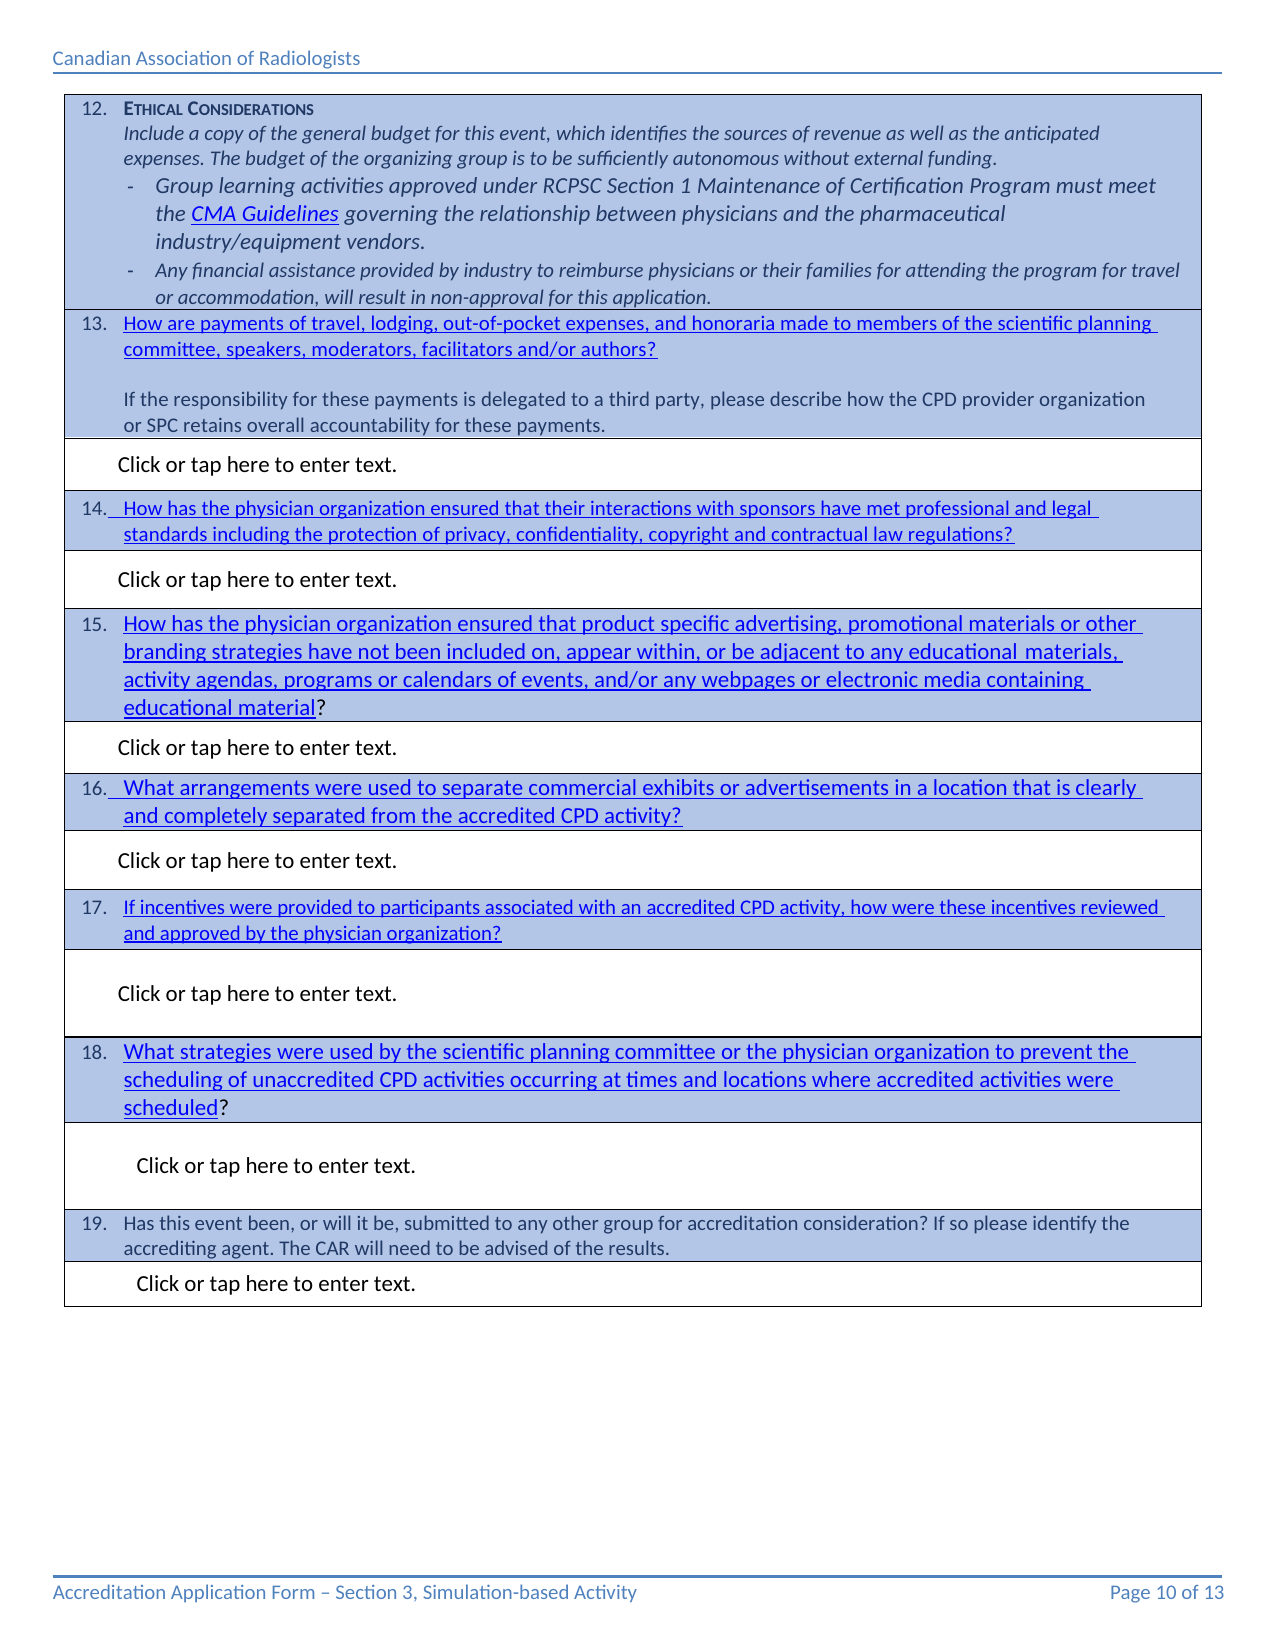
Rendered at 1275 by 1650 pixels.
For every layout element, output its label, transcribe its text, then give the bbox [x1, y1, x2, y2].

table_cell Ethical Considerations Include a copy of the general budget for this event, which identifies the sources of revenue as well as the anticipated expenses. The budget of the organizing group is to be sufficiently autonomous without external funding. Group learning activities approved under RCPSC Section 1 Maintenance of Certification Program must meet the CMA Guidelines governing the relationship between physicians and the pharmaceutical industry/equipment vendors. Any financial assistance provided by industry to reimburse physicians or their families for attending the program for travel or accommodation, will result in non-approval for this application. [65, 95, 1201, 309]
table_cell What arrangements were used to separate commercial exhibits or advertisements in a location that is clearly and completely separated from the accredited CPD activity? [65, 774, 1201, 830]
table_cell How are payments of travel, lodging, out-of-pocket expenses, and honoraria made to members of the scientific planning committee, speakers, moderators, facilitators and/or authors? If the responsibility for these payments is delegated to a third party, please describe how the CPD provider organization or SPC retains overall accountability for these payments. [65, 310, 1201, 437]
table_cell What strategies were used by the scientific planning committee or the physician organization to prevent the scheduling of unaccredited CPD activities occurring at times and locations where accredited activities were scheduled? [65, 1038, 1201, 1122]
table_cell Has this event been, or will it be, submitted to any other group for accreditation consideration? If so please identify the accrediting agent. The CAR will need to be advised of the results. [65, 1210, 1201, 1261]
table_cell How has the physician organization ensured that product specific advertising, promotional materials or other branding strategies have not been included on, appear within, or be adjacent to any educational materials, activity agendas, programs or calendars of events, and/or any webpages or electronic media containing educational material? [65, 609, 1201, 721]
table_cell How has the physician organization ensured that their interactions with sponsors have met professional and legal standards including the protection of privacy, confidentiality, copyright and contractual law regulations? [65, 491, 1201, 550]
table_cell If incentives were provided to participants associated with an accredited CPD activity, how were these incentives reviewed and approved by the physician organization? [65, 890, 1201, 949]
